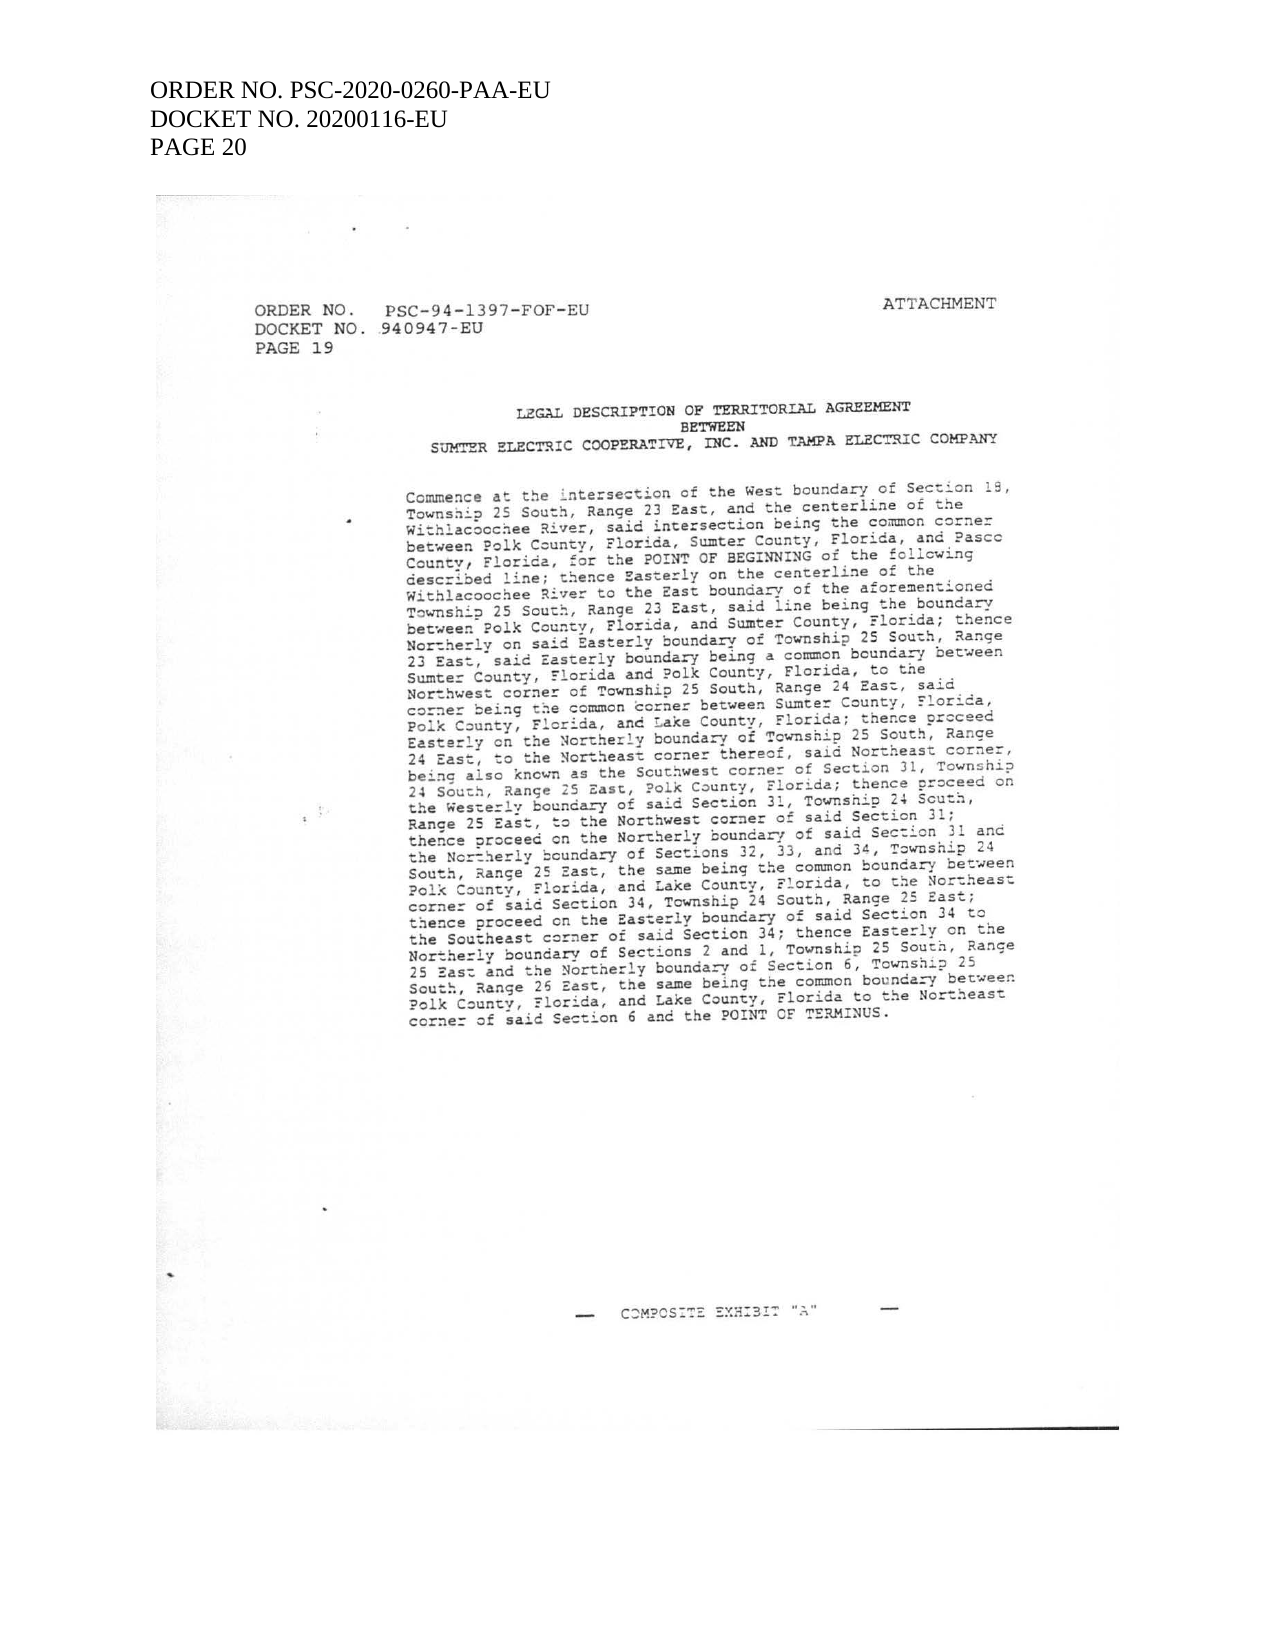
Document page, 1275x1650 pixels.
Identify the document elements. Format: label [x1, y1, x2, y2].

picture [150, 190, 1124, 1435]
